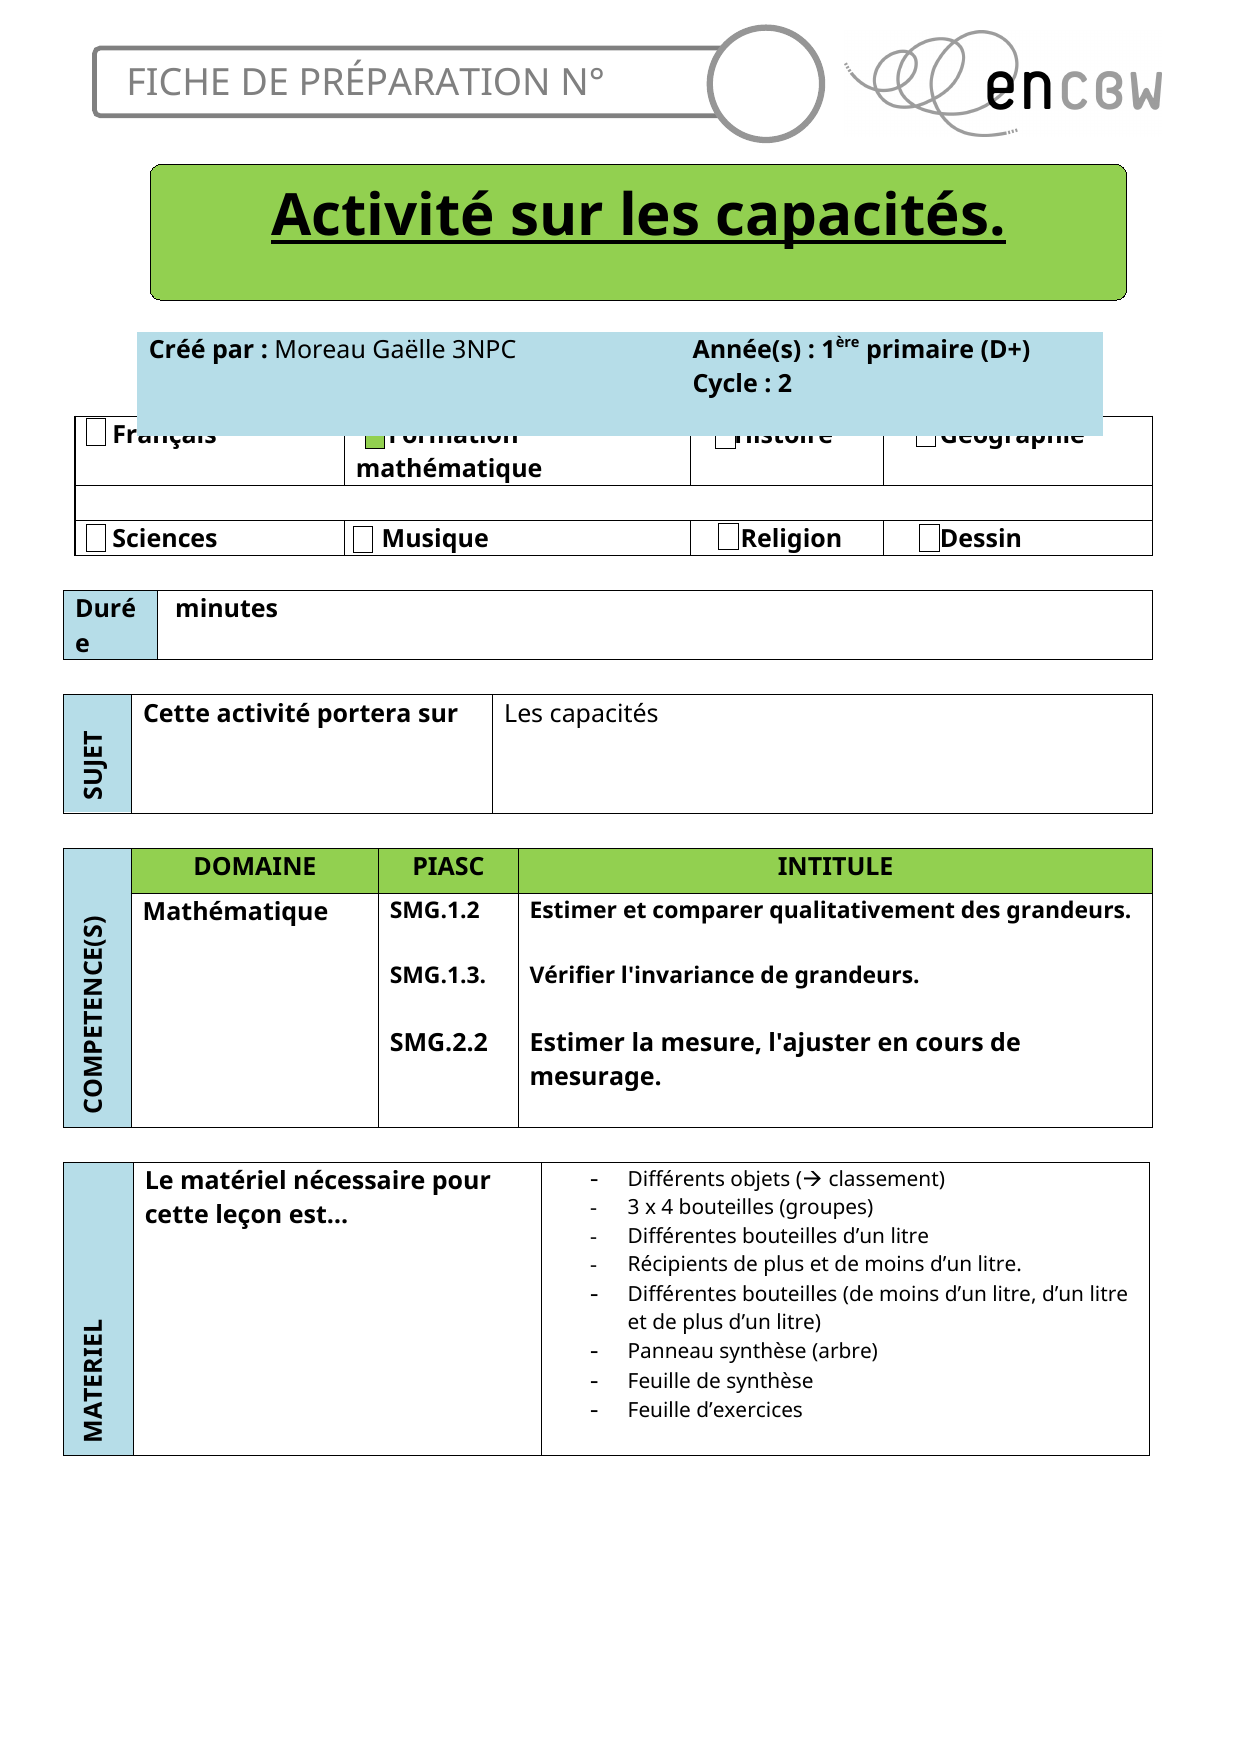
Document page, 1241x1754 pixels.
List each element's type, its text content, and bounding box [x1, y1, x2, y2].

table_header Le matériel nécessaire pour cette leçon est… [134, 1163, 541, 1455]
table_header Géographie [884, 417, 1152, 485]
table_header minutes [158, 591, 1152, 659]
table_header PIASC [379, 849, 518, 893]
table_cell [76, 486, 1152, 520]
table_header SUJET [64, 695, 131, 812]
table_header Histoire [691, 436, 883, 485]
table_header Durée [64, 591, 157, 659]
table_header Année(s) : 1ère primaire (D+) Cycle : 2 [681, 332, 1103, 436]
picture [844, 30, 1162, 137]
table_header Français [76, 417, 344, 485]
table_cell SMG.1.2 SMG.1.3. SMG.2.2 [379, 894, 518, 1127]
table_header Formation mathématique [345, 436, 690, 485]
table_cell Religion [691, 521, 883, 555]
table_header Les capacités [493, 695, 1152, 812]
table_header Différents objets ( classement) 3 x 4 bouteilles (groupes) Différentes bouteilles d’un litre Récipients de plus et de moins d’un litre. Différentes bouteilles (de moins d’un litre, d’un litre et de plus d’un litre) Panneau synthèse (arbre) Feuille de synthèse Feuille d’exercices [542, 1163, 1149, 1455]
table_cell Sciences [76, 521, 344, 555]
table_header Cette activité portera sur [132, 695, 492, 812]
table_cell Dessin [884, 521, 1152, 555]
table_header COMPETENCE(S) [64, 849, 131, 1127]
table_header INTITULE [519, 849, 1152, 893]
table_cell Mathématique [132, 894, 378, 1127]
table_header DOMAINE [132, 849, 378, 893]
table_header MATERIEL [64, 1163, 133, 1455]
table_cell Estimer et comparer qualitativement des grandeurs. Vérifier l'invariance de grandeurs. Estimer la mesure, l'ajuster en cours de mesurage. [519, 894, 1152, 1127]
table_header Créé par : Moreau Gaëlle 3NPC [137, 332, 681, 436]
table_cell Musique [345, 521, 690, 555]
